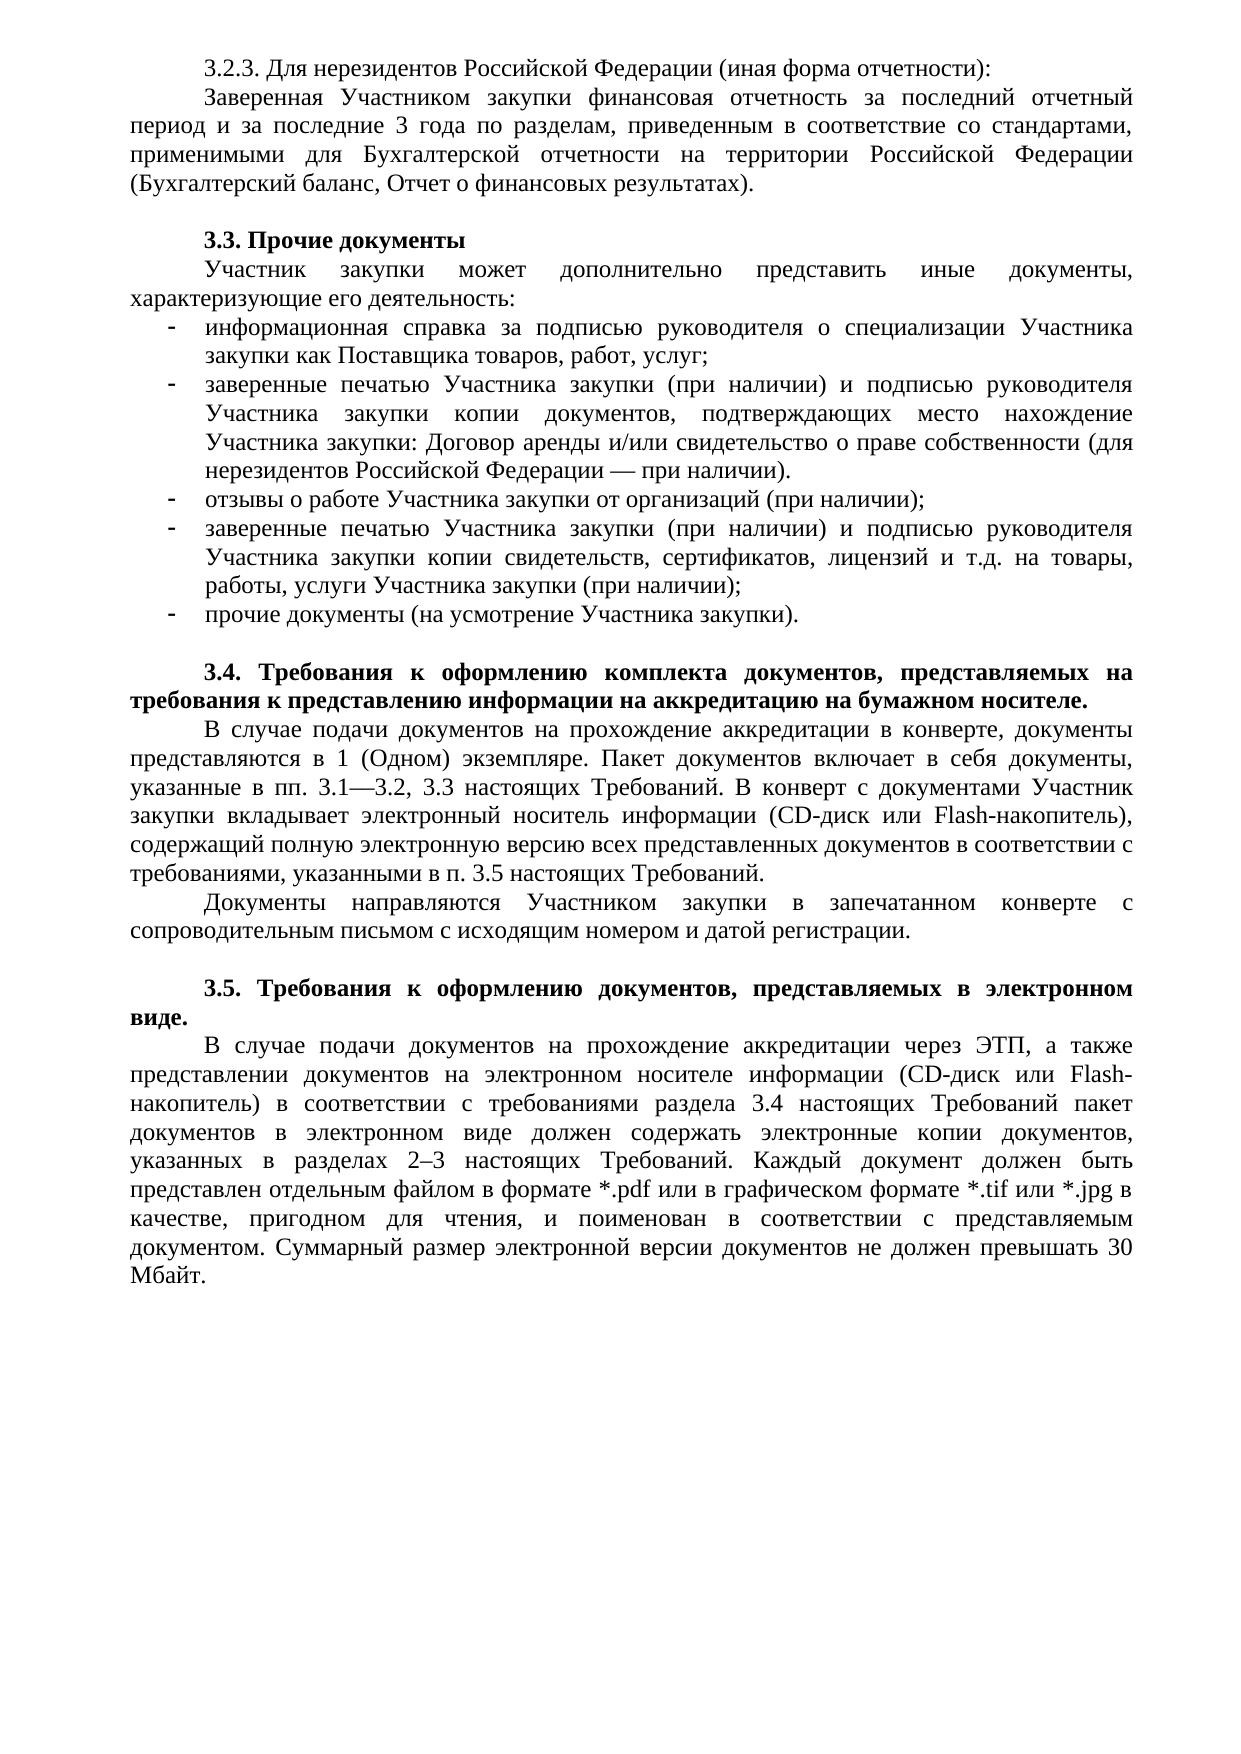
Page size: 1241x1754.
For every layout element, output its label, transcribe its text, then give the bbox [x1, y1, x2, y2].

text 3.5. Требования к оформлению документов, представляемых в электронном виде. [130, 973, 1134, 1031]
text 3.4. Требования к оформлению комплекта документов, представляемых на требования к представлению информации на аккредитацию на бумажном носителе. [130, 657, 1134, 714]
text 3.3. Прочие документы [130, 226, 1134, 254]
text В случае подачи документов на прохождение аккредитации через ЭТП, а также представлении документов на электронном носителе информации (CD-диск или Flash-накопитель) в соответствии с требованиями раздела 3.4 настоящих Требований пакет документов в электронном виде должен содержать электронные копии документов, указанных в разделах 2–3 настоящих Требований. Каждый документ должен быть представлен отдельным файлом в формате *.pdf или в графическом формате *.tif или *.jpg в качестве, пригодном для чтения, и поименован в соответствии с представляемым документом. Суммарный размер электронной версии документов не должен превышать 30 Мбайт. [130, 1031, 1134, 1289]
text Участник закупки может дополнительно представить иные документы, характеризующие его деятельность: [130, 254, 1134, 312]
list прочие документы (на усмотрение Участника закупки). [167, 599, 1134, 628]
list заверенные печатью Участника закупки (при наличии) и подписью руководителя Участника закупки копии документов, подтверждающих место нахождение Участника закупки: Договор аренды и/или свидетельство о праве собственности (для нерезидентов Российской Федерации — при наличии). [167, 369, 1134, 484]
text В случае подачи документов на прохождение аккредитации в конверте, документы представляются в 1 (Одном) экземпляре. Пакет документов включает в себя документы, указанные в пп. 3.1––3.2, 3.3 настоящих Требований. В конверт с документами Участник закупки вкладывает электронный носитель информации (CD-диск или Flash-накопитель), содержащий полную электронную версию всех представленных документов в соответствии с требованиями, указанными в п. 3.5 настоящих Требований. [130, 714, 1134, 887]
text Документы направляются Участником закупки в запечатанном конверте с сопроводительным письмом с исходящим номером и датой регистрации. [130, 887, 1134, 944]
list заверенные печатью Участника закупки (при наличии) и подписью руководителя Участника закупки копии свидетельств, сертификатов, лицензий и т.д. на товары, работы, услуги Участника закупки (при наличии); [167, 513, 1134, 599]
text Заверенная Участником закупки финансовая отчетность за последний отчетный период и за последние 3 года по разделам, приведенным в соответствие со стандартами, применимыми для Бухгалтерской отчетности на территории Российской Федерации (Бухгалтерский баланс, Отчет о финансовых результатах). [130, 82, 1134, 197]
list отзывы о работе Участника закупки от организаций (при наличии); [167, 484, 1134, 513]
list информационная справка за подписью руководителя о специализации Участника закупки как Поставщика товаров, работ, услуг; [167, 312, 1134, 369]
text 3.2.3. Для нерезидентов Российской Федерации (иная форма отчетности): [130, 53, 1134, 82]
